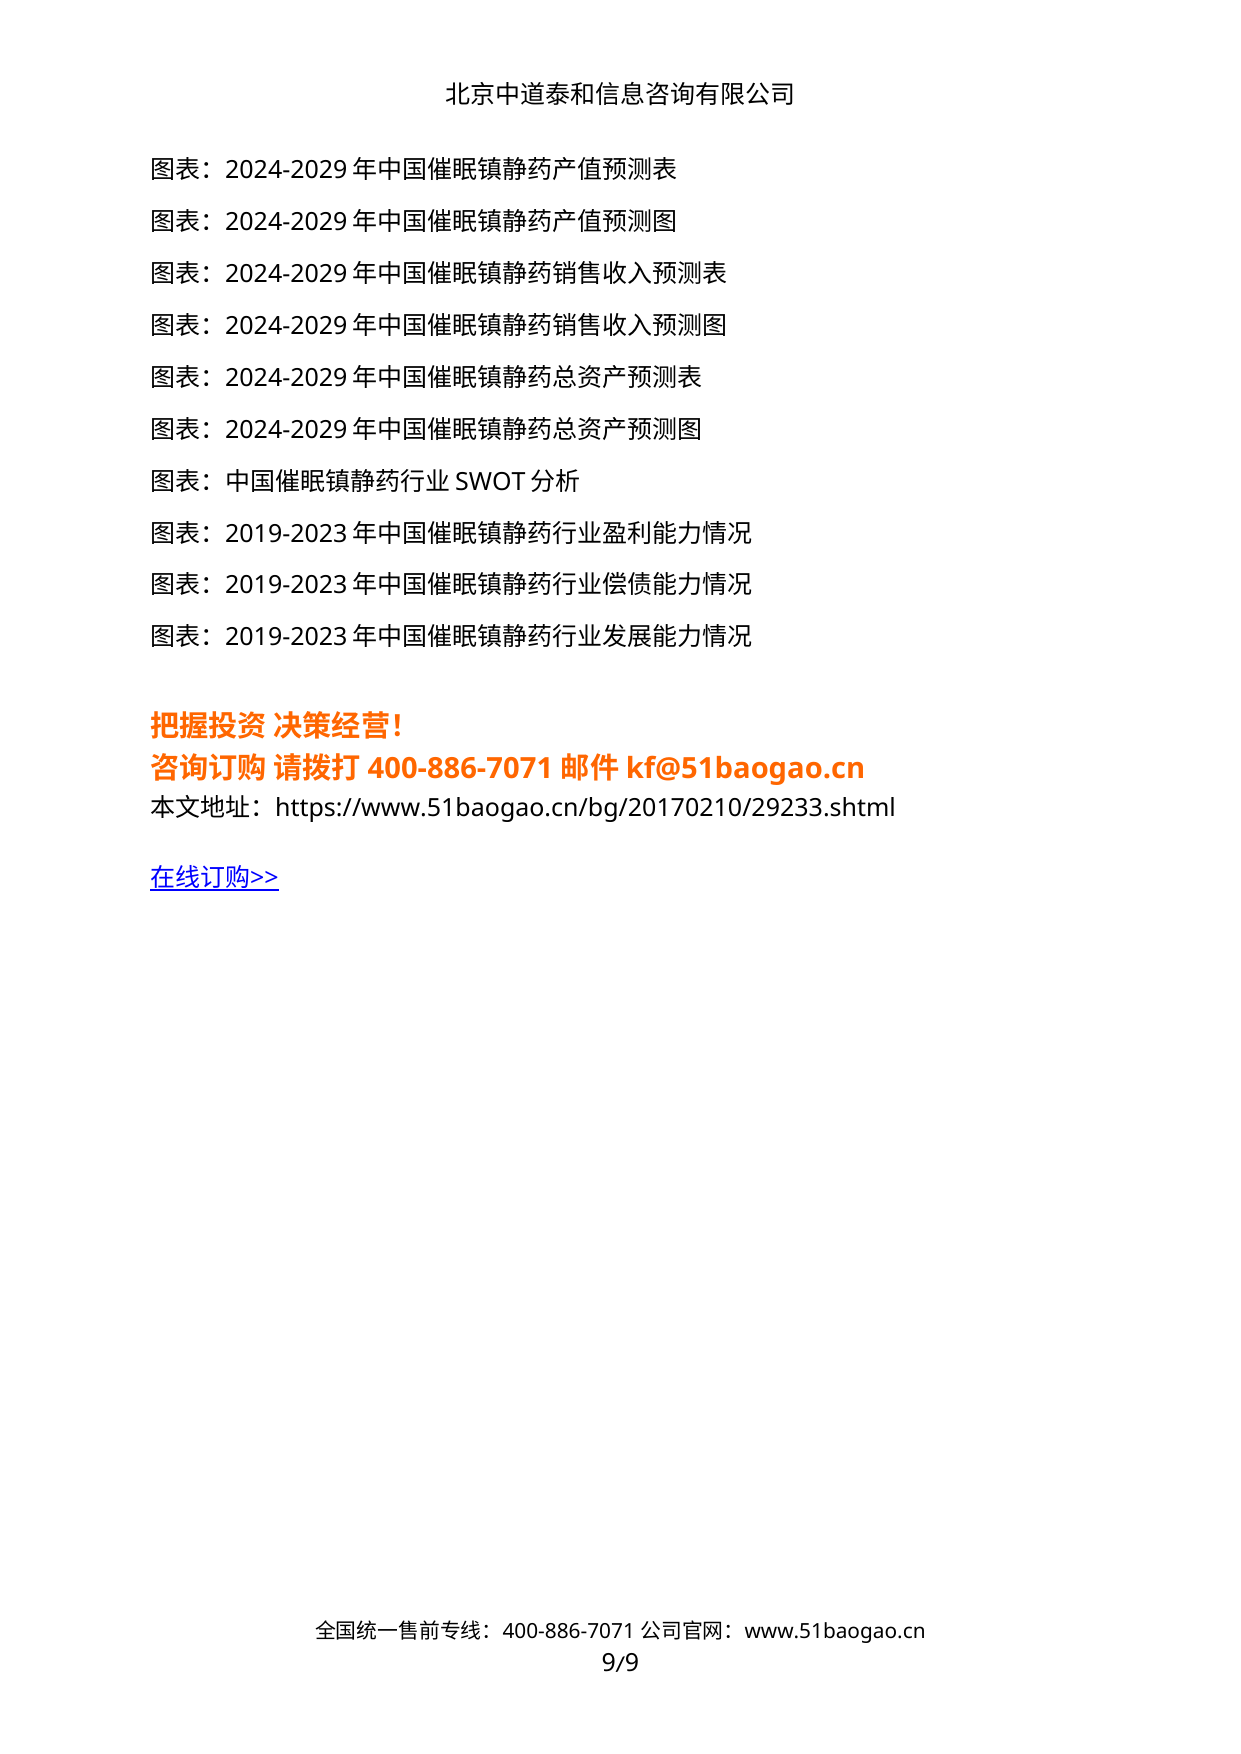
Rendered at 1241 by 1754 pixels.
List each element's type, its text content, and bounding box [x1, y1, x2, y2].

text 在线订购>> [150, 824, 1090, 894]
text 图表：2024-2029年中国催眠镇静药产值预测表 [150, 150, 1090, 186]
text 图表：2024-2029年中国催眠镇静药总资产预测表 [150, 357, 1090, 394]
text 把握投资 决策经营！咨询订购 请拨打 400-886-7071 邮件 kf@51baogao.cn本文地址：https://www.51baogao.cn/bg/20170210/29233.shtml [150, 669, 1090, 824]
text 图表：2024-2029年中国催眠镇静药销售收入预测图 [150, 306, 1090, 342]
text 图表：2024-2029年中国催眠镇静药销售收入预测表 [150, 254, 1090, 290]
text 图表：2019-2023年中国催眠镇静药行业盈利能力情况 [150, 513, 1090, 549]
text 图表：2024-2029年中国催眠镇静药产值预测图 [150, 202, 1090, 238]
text 图表：2024-2029年中国催眠镇静药总资产预测图 [150, 409, 1090, 446]
text 图表：中国催眠镇静药行业SWOT分析 [150, 461, 1090, 497]
text 图表：2019-2023年中国催眠镇静药行业发展能力情况 [150, 617, 1090, 653]
text 图表：2019-2023年中国催眠镇静药行业偿债能力情况 [150, 565, 1090, 601]
